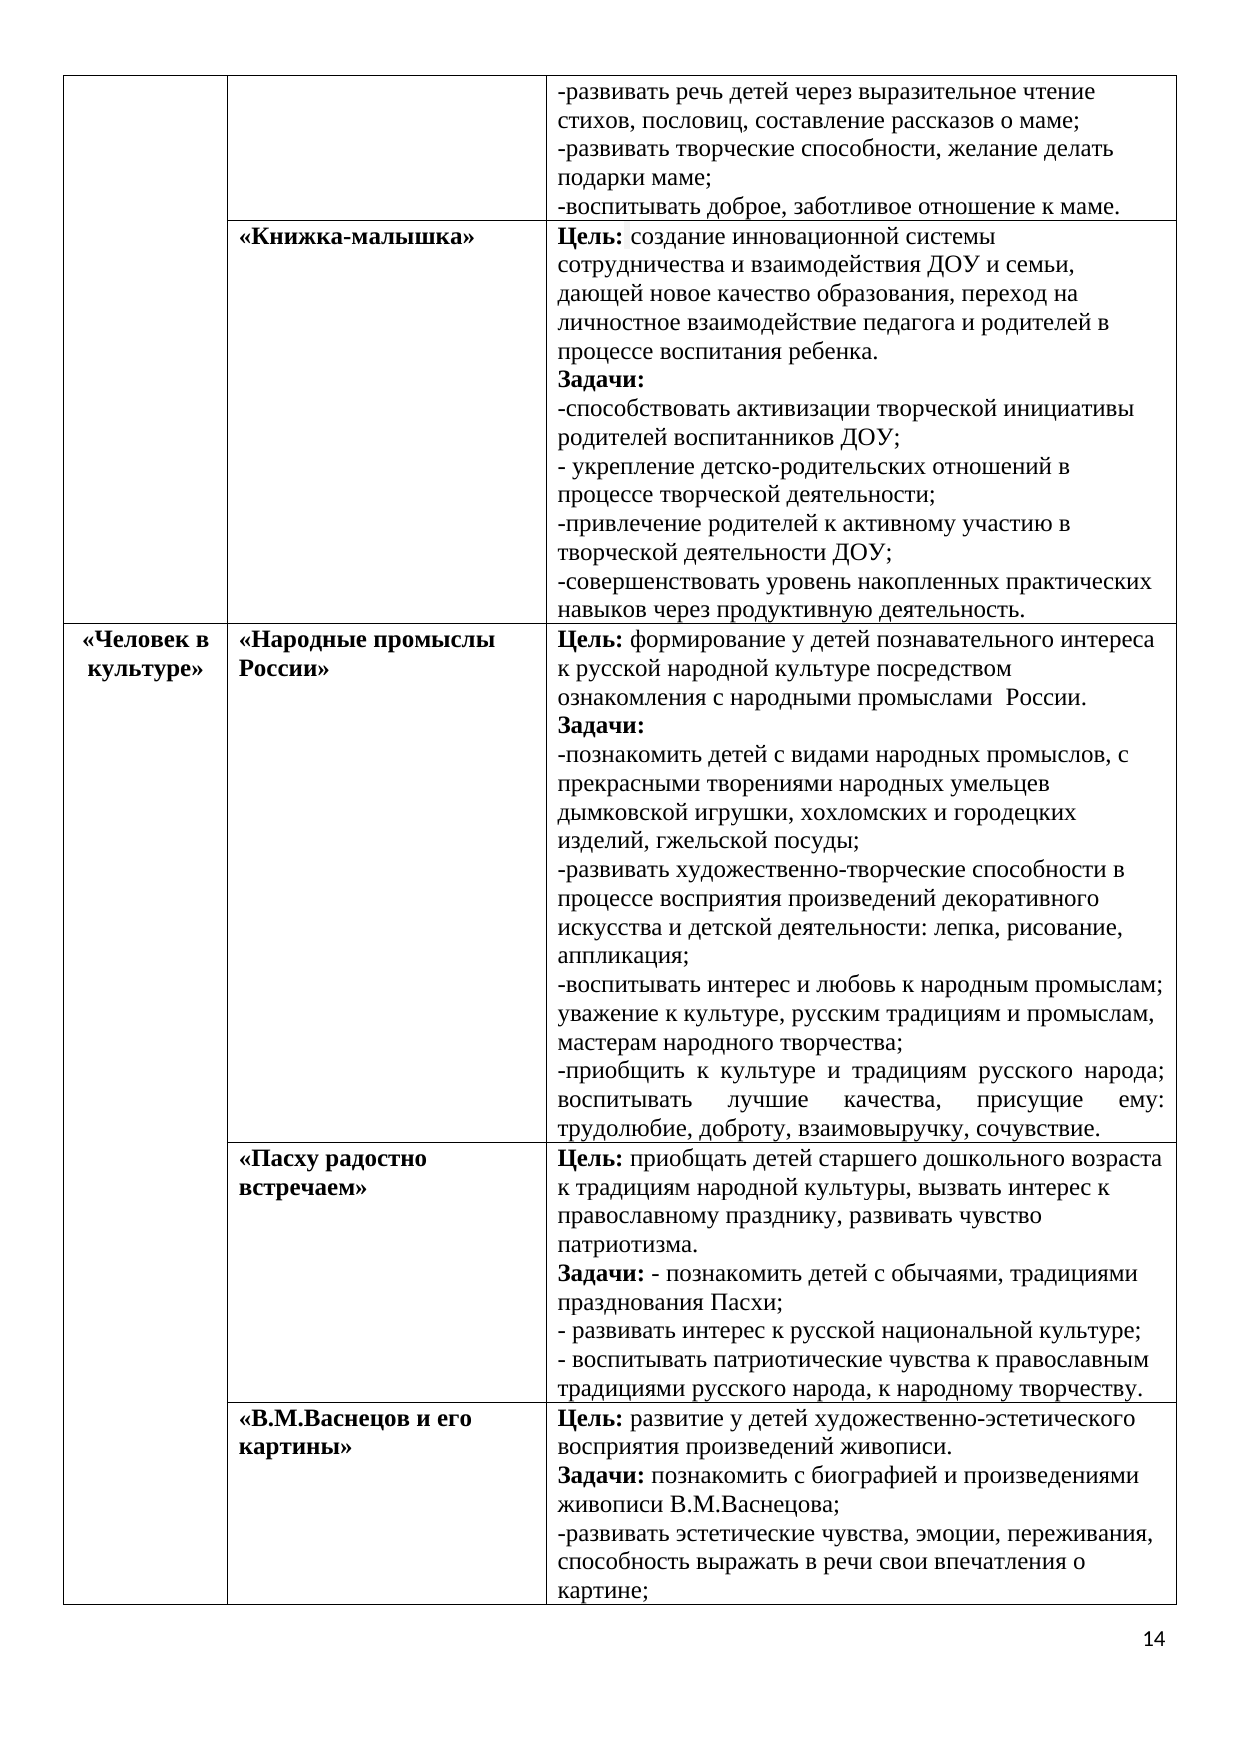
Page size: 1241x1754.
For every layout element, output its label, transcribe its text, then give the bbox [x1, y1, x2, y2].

table_cell «Народные промыслы России» [228, 624, 546, 1142]
table_cell Цель: создание инновационной системы сотрудничества и взаимодействия ДОУ и семьи, дающей новое качество образования, переход на личностное взаимодействие педагога и родителей в процессе воспитания ребенка. Задачи: -способствовать активизации творческой инициативы родителей воспитанников ДОУ; - укрепление детско-родительских отношений в процессе творческой деятельности; -привлечение родителей к активному участию в творческой деятельности ДОУ; -совершенствовать уровень накопленных практических навыков через продуктивную деятельность. [547, 221, 1176, 623]
table_cell «Пасху радостно встречаем» [228, 1143, 546, 1402]
table_cell Цель: приобщать детей старшего дошкольного возраста к традициям народной культуры, вызвать интерес к православному празднику, развивать чувство патриотизма. Задачи: - познакомить детей с обычаями, традициями празднования Пасхи; - развивать интерес к русской национальной культуре; - воспитывать патриотические чувства к православным традициями русского народа, к народному творчеству. [698, 1143, 1176, 1402]
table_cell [547, 1403, 1176, 1604]
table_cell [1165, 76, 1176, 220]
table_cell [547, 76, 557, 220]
table_cell «Книжка-малышка» [228, 221, 546, 623]
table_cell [228, 76, 546, 220]
table_cell Цель: формирование у детей познавательного интереса к русской народной культуре посредством ознакомления с народными промыслами России. Задачи: -познакомить детей с видами народных промыслов, с прекрасными творениями народных умельцев дымковской игрушки, хохломских и городецких изделий, гжельской посуды; -развивать художественно-творческие способности в процессе восприятия произведений декоративного искусства и детской деятельности: лепка, рисование, аппликация; -воспитывать интерес и любовь к народным промыслам; уважение к культуре, русским традициям и промыслам, мастерам народного творчества; -приобщить к культуре и традициям русского народа; воспитывать лучшие качества, присущие ему: трудолюбие, доброту, взаимовыручку, сочувствие. [547, 624, 1176, 1142]
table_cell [228, 1403, 546, 1604]
table_cell «Человек в культуре» [64, 624, 227, 1604]
